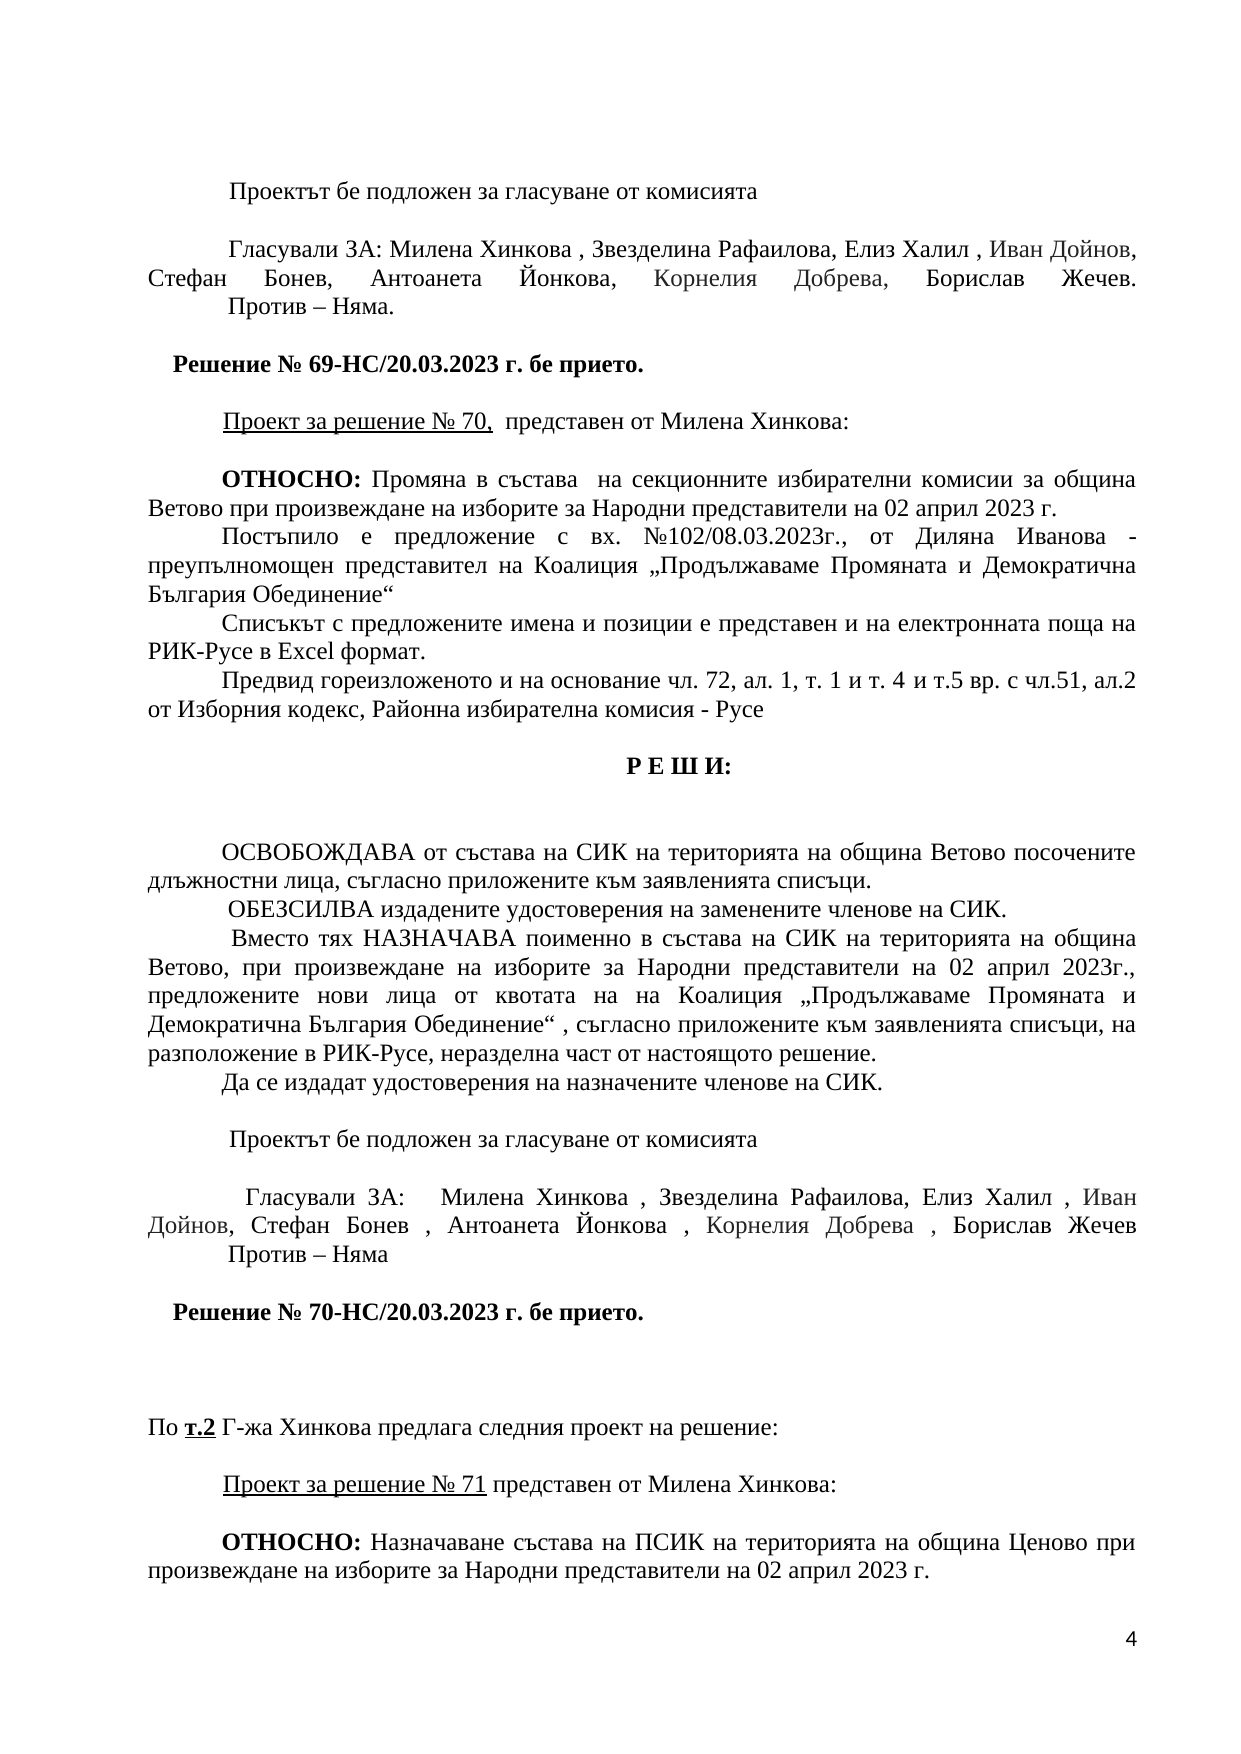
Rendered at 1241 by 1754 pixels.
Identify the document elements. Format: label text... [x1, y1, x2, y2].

text По т.2 Г-жа Хинкова предлага следния проект на решение: [148, 1412, 1137, 1441]
text ОБЕЗСИЛВА издадените удостоверения на заменените членове на СИК. [148, 894, 1137, 923]
text Списъкът с предложените имена и позиции е представен и на електронната поща на РИК-Русе в Еxcel формат. [148, 608, 1137, 665]
text Постъпило е предложение с вх. №102/08.03.2023г., от Диляна Иванова - преупълномощен представител на Коалиция „Продължаваме Промяната и Демократична България Обединение“ [148, 521, 1137, 608]
text Гласували ЗА: Милена Хинкова , Звезделина Рафаилова, Елиз Халил , Иван Дойнов, Стефан Бонев , Антоанета Йонкова , Корнелия Добрева , Борислав Жечев Против – Няма [148, 1182, 1137, 1268]
text Проектът бе подложен за гласуване от комисията [148, 1124, 1137, 1153]
text Р Е Ш И: [148, 751, 1137, 780]
text ОТНОСНО: Назначаване състава на ПСИК на територията на община Ценово при произвеждане на изборите за Народни представители на 02 април 2023 г. [148, 1527, 1137, 1584]
text ОТНОСНО: Промяна в състава на секционните избирателни комисии за община Ветово при произвеждане на изборите за Народни представители на 02 април 2023 г. [148, 464, 1137, 521]
text Вместо тях НАЗНАЧАВА поименно в състава на СИК на територията на община Ветово, при произвеждане на изборите за Народни представители на 02 април 2023г., предложените нови лица от квотата на на Коалиция „Продължаваме Промяната и Демократична България Обединение“ , съгласно приложените към заявленията списъци, на разположение в РИК-Русе, неразделна част от настоящото решение. [148, 923, 1137, 1067]
text Проект за решение № 71 представен от Милена Хинкова: [148, 1469, 1137, 1498]
text Решение № 70-НС/20.03.2023 г. бе прието. [148, 1297, 1137, 1326]
text ОСВОБОЖДАВА от състава на СИК на територията на община Ветово посочените длъжностни лица, съгласно приложените към заявленията списъци. [148, 837, 1137, 894]
text Предвид гореизложеното и на основание чл. 72, ал. 1, т. 1 и т. 4 и т.5 вр. с чл.51, ал.2 от Изборния кодекс, Районна избирателна комисия - Русе [148, 665, 1137, 723]
text Гласували ЗА: Милена Хинкова , Звезделина Рафаилова, Елиз Халил , Иван Дойнов, Стефан Бонев, Антоанета Йонкова, Корнелия Добрева, Борислав Жечев. Против – Няма. [148, 234, 1137, 320]
text Решение № 69-НС/20.03.2023 г. бе прието. [148, 349, 1137, 378]
text Да се издадат удостоверения на назначените членове на СИК. [148, 1067, 1137, 1096]
text Проектът бе подложен за гласуване от комисията [148, 176, 1137, 205]
text Проект за решение № 70, представен от Милена Хинкова: [148, 406, 1137, 435]
